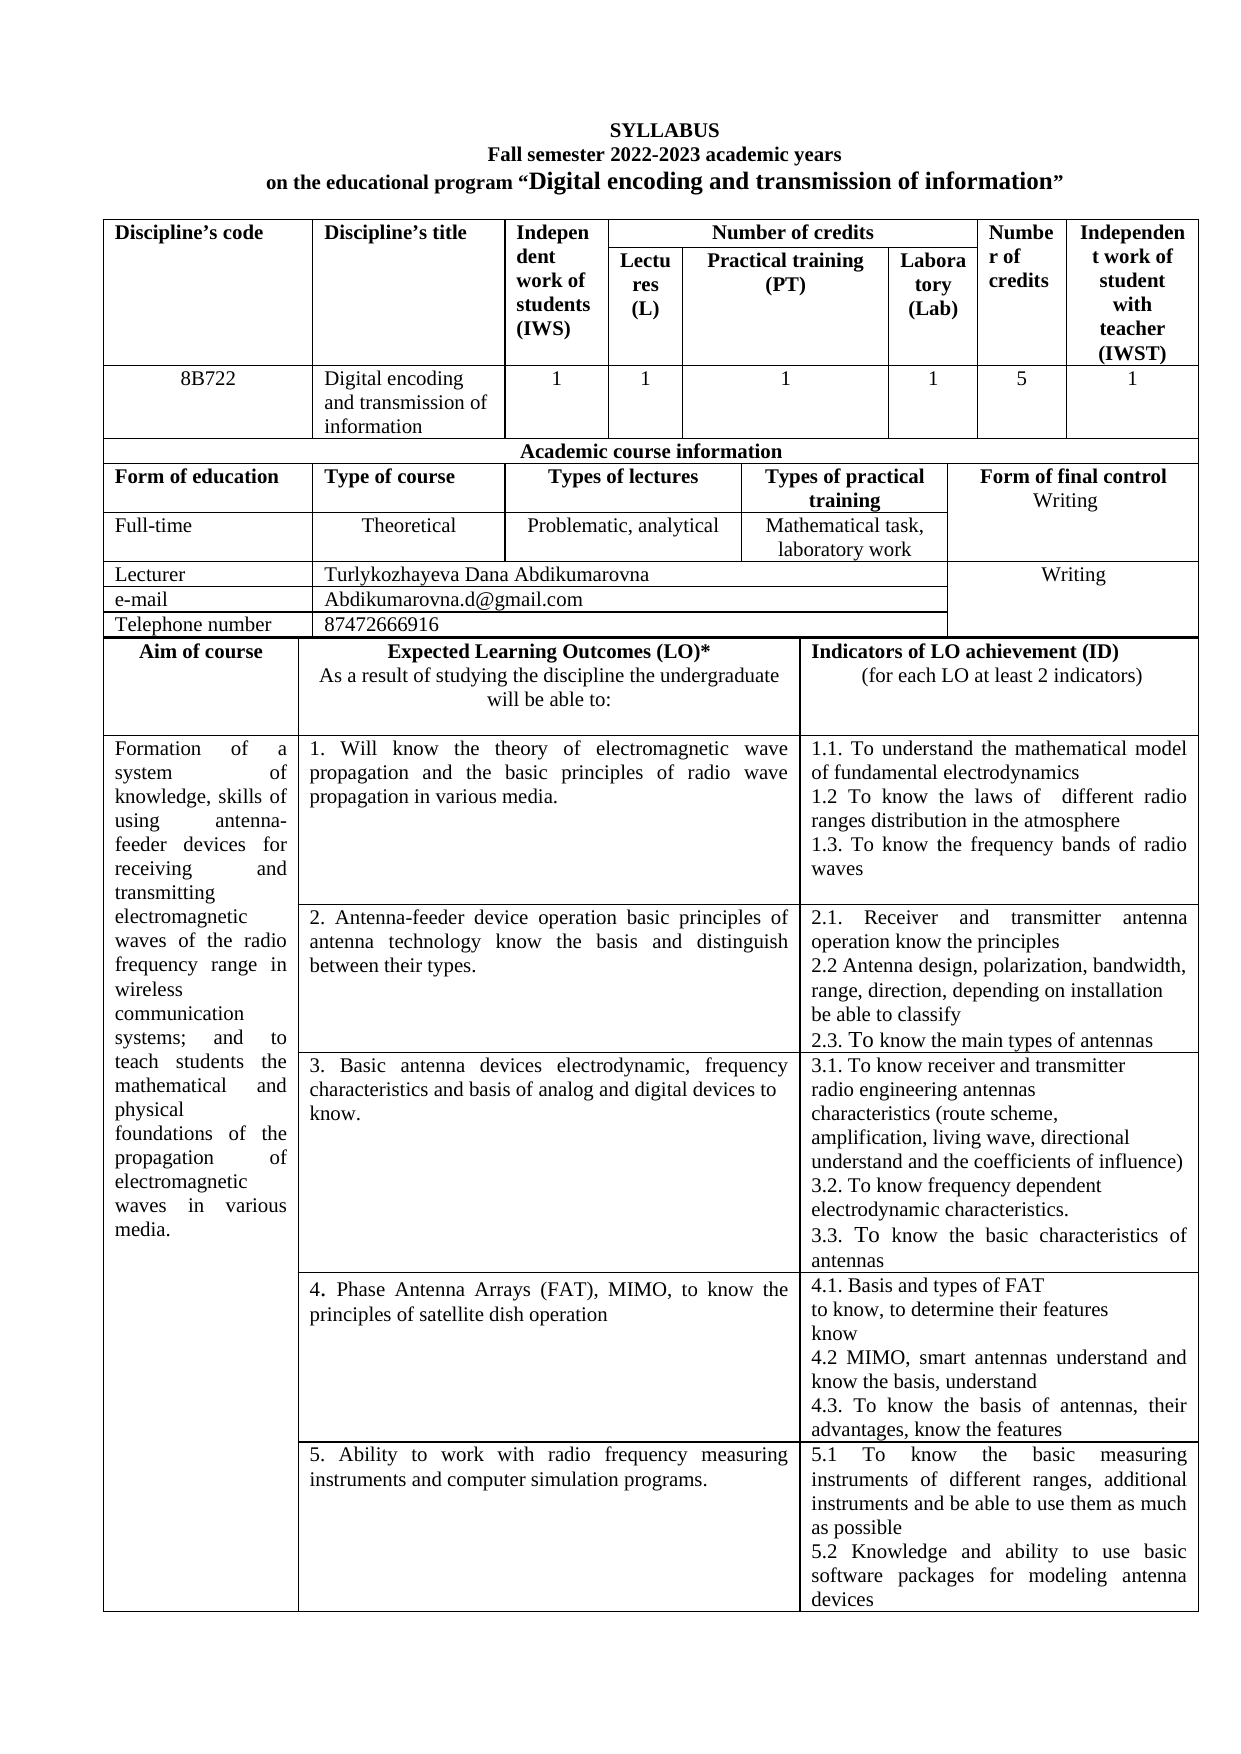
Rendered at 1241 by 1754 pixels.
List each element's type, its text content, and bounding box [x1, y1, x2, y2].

table_cell 3. Basic antenna devices electrodynamic, frequency characteristics and basis of analog and digital devices to know. [299, 1053, 799, 1272]
table_cell Form of education [104, 464, 312, 512]
table_cell 2. Antenna-feeder device operation basic principles of antenna technology know the basis and distinguish between their types. [299, 905, 799, 1052]
table_cell 1.1. To understand the mathematical model of fundamental electrodynamics 1.2 To know the laws of different radio ranges distribution in the atmosphere 1.3. To know the frequency bands of radio waves [801, 736, 1198, 904]
table_header Discipline’s code [104, 220, 312, 364]
table_header Independent work of student with teacher (IWST) [1067, 220, 1198, 364]
table_header Indicators of LO achievement (ID) (for each LO at least 2 indicators) [801, 639, 1198, 735]
text SYLLABUS [177, 118, 1152, 142]
table_cell Writing [948, 562, 1198, 636]
table_cell 1 [506, 366, 608, 438]
table_cell Lecturer [104, 562, 312, 586]
table_header Number of credits [609, 220, 977, 247]
table_cell Practical training (PT) [683, 248, 888, 364]
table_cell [299, 1443, 799, 1611]
table_cell 4. Phase Antenna Arrays (FAT), MIMO, to know the principles of satellite dish operation [299, 1273, 799, 1441]
table_cell 87472666916 [313, 613, 947, 636]
table_cell Types of practical training [742, 464, 947, 512]
table_header Aim of course [104, 639, 298, 735]
table_header Number of credits [978, 220, 1066, 364]
table_cell e-mail [104, 587, 312, 611]
table_cell 1 [1067, 366, 1198, 438]
table_cell Problematic, analytical [506, 513, 741, 561]
table_cell Digital encoding and transmission of information [313, 366, 504, 438]
table_cell Turlykozhayeva Dana Abdikumarovna [313, 562, 947, 586]
table_cell Abdikumarovna.d@gmail.com [313, 587, 947, 611]
table_cell 5 [978, 366, 1066, 438]
table_cell 2.1. Receiver and transmitter antenna operation know the principles 2.2 Antenna design, polarization, bandwidth, range, direction, depending on installation be able to classify 2.3. To know the main types of antennas [801, 905, 1198, 1052]
table_header Discipline’s title [313, 220, 504, 364]
table_cell Laboratory (Lab) [889, 248, 977, 364]
table_cell 1. Will know the theory of electromagnetic wave propagation and the basic principles of radio wave propagation in various media. [299, 736, 799, 904]
table_cell Telephone number [104, 613, 312, 636]
table_cell 3.1. To know receiver and transmitter radio engineering antennas characteristics (route scheme, amplification, living wave, directional understand and the coefficients of influence) 3.2. To know frequency dependent electrodynamic characteristics. 3.3. To know the basic characteristics of antennas [801, 1053, 1198, 1272]
table_cell Type of course [313, 464, 504, 512]
table_cell Lectures (L) [609, 248, 682, 364]
table_header Expected Learning Outcomes (LO)* As a result of studying the discipline the undergraduate will be able to: [299, 639, 799, 735]
table_header Independent work of students (IWS) [506, 220, 608, 364]
table_cell Academic course information [104, 439, 1198, 463]
table_cell Types of lectures [506, 464, 741, 512]
table_cell 8B722 [104, 366, 312, 438]
text Fall semester 2022-2023 academic years [177, 142, 1152, 166]
table_cell Formation of a system of knowledge, skills of using antenna-feeder devices for receiving and transmitting electromagnetic waves of the radio frequency range in wireless communication systems; and to teach students the mathematical and physical foundations of the propagation of electromagnetic waves in various media. [104, 736, 298, 1611]
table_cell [801, 1443, 1198, 1611]
text on the educational program “Digital encoding and transmission of information” [177, 166, 1152, 195]
table_cell Mathematical task, laboratory work [742, 513, 947, 561]
table_cell 4.1. Basis and types of FAT to know, to determine their features know 4.2 MIMO, smart antennas understand and know the basis, understand 4.3. To know the basis of antennas, their advantages, know the features [801, 1273, 1198, 1441]
table_cell Theoretical [313, 513, 504, 561]
table_cell 1 [889, 366, 977, 438]
table_cell 1 [609, 366, 682, 438]
table_cell Full-time [104, 513, 312, 561]
table_cell Form of final control Writing [948, 464, 1198, 561]
table_cell 1 [683, 366, 888, 438]
